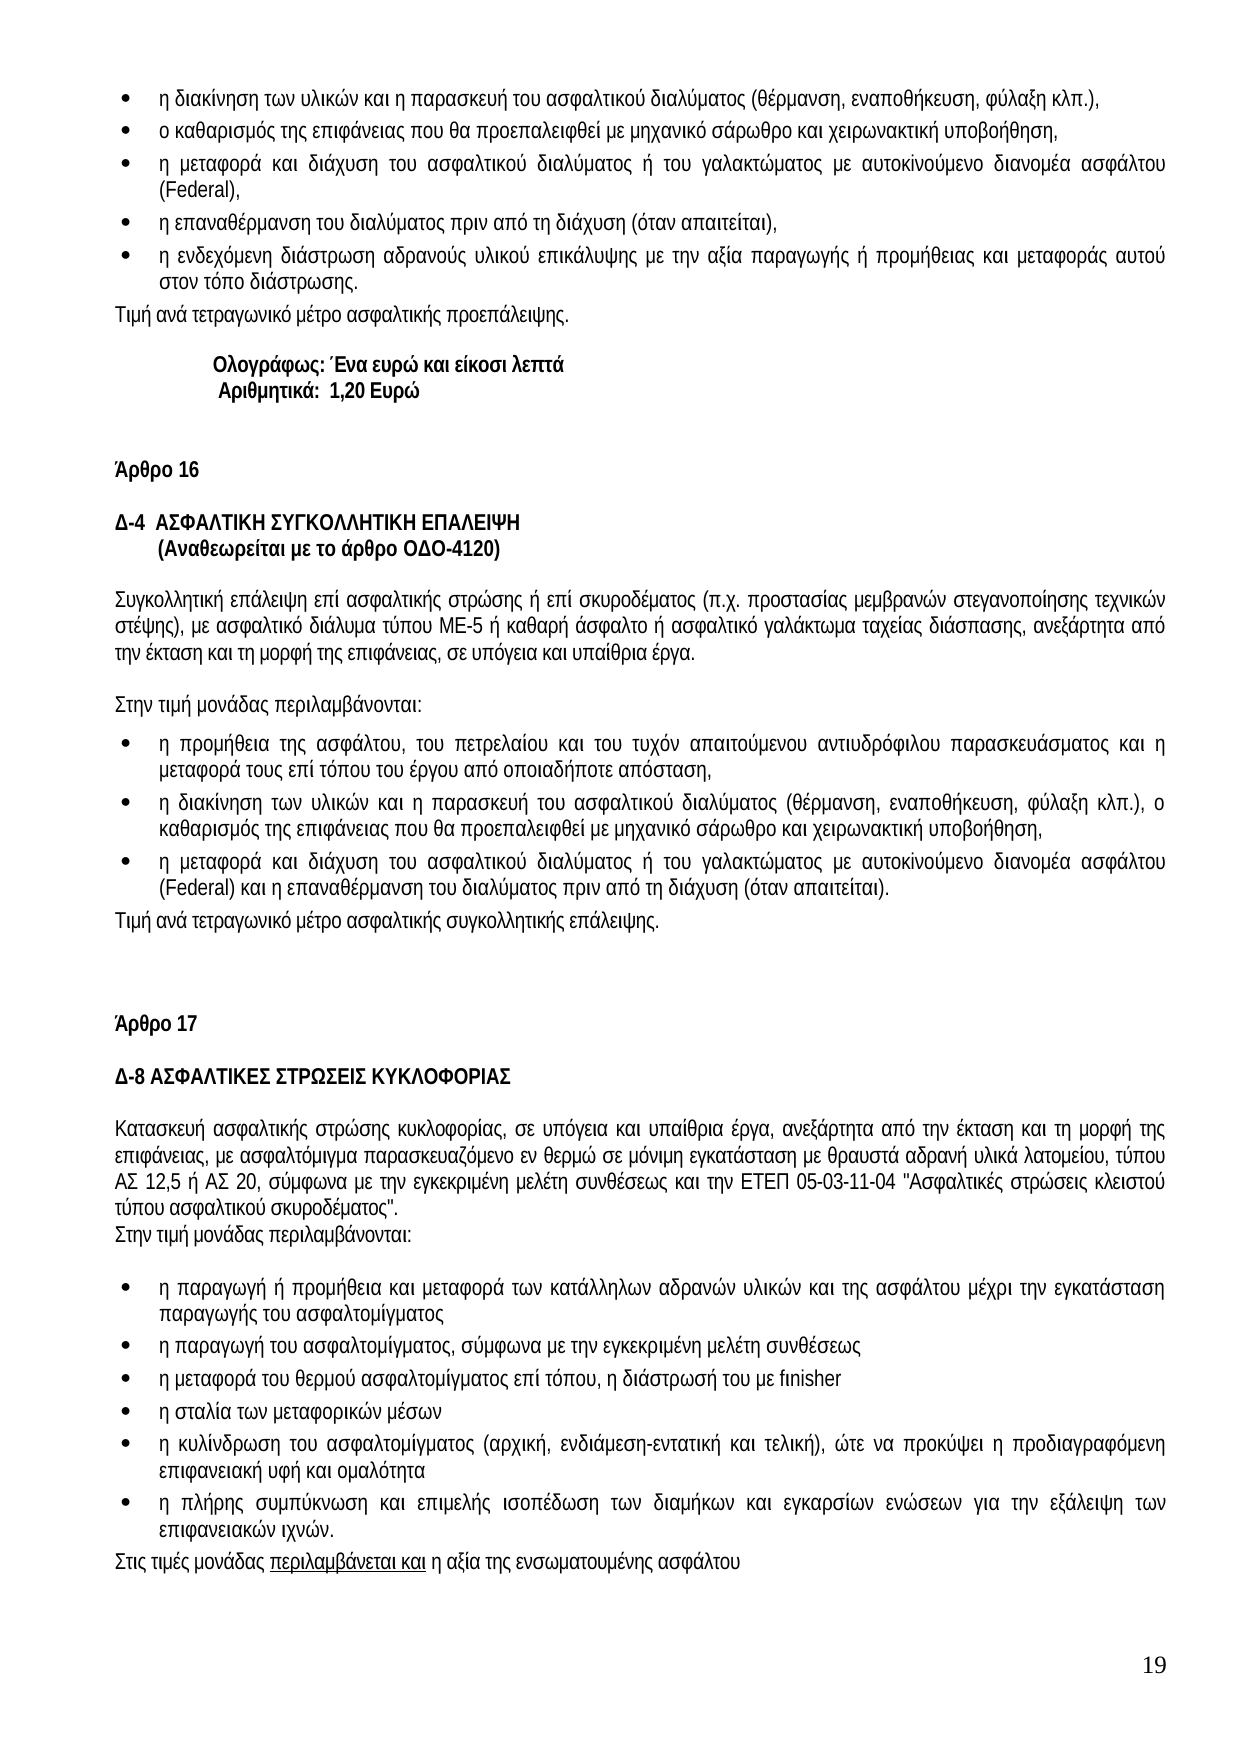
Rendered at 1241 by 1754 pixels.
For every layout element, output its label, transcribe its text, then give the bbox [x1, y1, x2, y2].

list η παραγωγή του ασφαλτομίγματος, σύμφωνα με την εγκεκριμένη μελέτη συνθέσεως [122, 1332, 1167, 1359]
subtitle Δ-4 ΑΣΦΑΛΤΙΚΗ ΣΥΓΚΟΛΛΗΤΙΚΗ ΕΠΑΛΕΙΨΗ [114, 509, 1167, 535]
text Τιμή ανά τετραγωνικό μέτρο ασφαλτικής προεπάλειψης. [114, 301, 1167, 327]
text Στην τιμή μονάδας περιλαμβάνονται: [114, 1221, 1167, 1247]
list η διακίνηση των υλικών και η παρασκευή του ασφαλτικού διαλύματος (θέρμανση, εναποθήκευση, φύλαξη κλπ.), ο καθαρισμός της επιφάνειας που θα προεπαλειφθεί με μηχανικό σάρωθρο και χειρωνακτική υποβοήθηση, [122, 789, 1167, 842]
text Άρθρο 16 [114, 456, 1167, 483]
list ο καθαρισμός της επιφάνειας που θα προεπαλειφθεί με μηχανικό σάρωθρο και χειρωνακτική υποβοήθηση, [122, 117, 1167, 144]
text Τιμή ανά τετραγωνικό μέτρο ασφαλτικής συγκολλητικής επάλειψης. [114, 907, 1167, 933]
list η ενδεχόμενη διάστρωση αδρανούς υλικού επικάλυψης με την αξία παραγωγής ή προμήθειας και μεταφοράς αυτού στον τόπο διάστρωσης. [122, 242, 1167, 294]
text Κατασκευή ασφαλτικής στρώσης κυκλοφορίας, σε υπόγεια και υπαίθρια έργα, ανεξάρτητα από την έκταση και τη μορφή της επιφάνειας, με ασφαλτόμιγμα παρασκευαζόμενο εν θερμώ σε μόνιμη εγκατάσταση με θραυστά αδρανή υλικά λατομείου, τύπου ΑΣ 12,5 ή ΑΣ 20, σύμφωνα με την εγκεκριμένη μελέτη συνθέσεως και την ΕΤΕΠ 05-03-11-04 "Ασφαλτικές στρώσεις κλειστού τύπου ασφαλτικού σκυροδέματος". [114, 1115, 1167, 1221]
list η σταλία των μεταφορικών μέσων [122, 1398, 1167, 1424]
list η μεταφορά και διάχυση του ασφαλτικού διαλύματος ή του γαλακτώματος με αυτοκiνούμενο διανομέα ασφάλτου (Federal), [122, 150, 1167, 203]
text Αριθμητικά: 1,20 Ευρώ [144, 377, 1167, 404]
text Στην τιμή μονάδας περιλαμβάνονται: [114, 691, 1167, 717]
list η επαναθέρμανση του διαλύματος πριν από τη διάχυση (όταν απαιτείται), [122, 209, 1167, 235]
text (Αναθεωρείται με το άρθρο ΟΔΟ-4120) [158, 535, 1167, 562]
text Στις τιμές μονάδας περιλαμβάνεται και η αξία της ενσωματουμένης ασφάλτου [114, 1548, 1167, 1574]
list η προμήθεια της ασφάλτου, του πετρελαίου και του τυχόν απαιτούμενου αντιυδρόφιλου παρασκευάσματος και η μεταφορά τους επί τόπου του έργου από οποιαδήποτε απόσταση, [122, 730, 1167, 783]
text Άρθρο 17 [114, 1010, 1167, 1036]
list η πλήρης συμπύκνωση και επιμελής ισοπέδωση των διαμήκων και εγκαρσίων ενώσεων για την εξάλειψη των επιφανειακών ιχνών. [122, 1489, 1167, 1542]
list η μεταφορά του θερμού ασφαλτομίγματος επί τόπου, η διάστρωσή του με fιnisher [122, 1365, 1167, 1391]
list η παραγωγή ή προμήθεια και μεταφορά των κατάλληλων αδρανών υλικών και της ασφάλτου μέχρι την εγκατάσταση παραγωγής του ασφαλτομίγματος [122, 1273, 1167, 1326]
text Συγκολλητική επάλειψη επί ασφαλτικής στρώσης ή επί σκυροδέματος (π.χ. προστασίας μεμβρανών στεγανοποίησης τεχνικών στέψης), με ασφαλτικό διάλυμα τύπου ΜΕ-5 ή καθαρή άσφαλτο ή ασφαλτικό γαλάκτωμα ταχείας διάσπασης, ανεξάρτητα από την έκταση και τη μορφή της επιφάνειας, σε υπόγεια και υπαίθρια έργα. [114, 586, 1167, 665]
list η κυλίνδρωση του ασφαλτομίγματος (αρχική, ενδιάμεση-εντατική και τελική), ώτε να προκύψει η προδιαγραφόμενη επιφανειακή υφή και ομαλότητα [122, 1430, 1167, 1483]
subtitle Δ-8 ΑΣΦΑΛΤΙΚΕΣ ΣΤΡΩΣΕΙΣ ΚΥΚΛΟΦΟΡΙΑΣ [114, 1063, 1187, 1089]
list η μεταφορά και διάχυση του ασφαλτικού διαλύματος ή του γαλακτώματος με αυτοκiνούμενο διανομέα ασφάλτου (Federal) και η επαναθέρμανση του διαλύματος πριν από τη διάχυση (όταν απαιτείται). [122, 848, 1167, 901]
list η διακίνηση των υλικών και η παρασκευή του ασφαλτικού διαλύματος (θέρμανση, εναποθήκευση, φύλαξη κλπ.), [122, 85, 1167, 111]
text Ολογράφως: Ένα ευρώ και είκοσι λεπτά [114, 351, 1167, 377]
